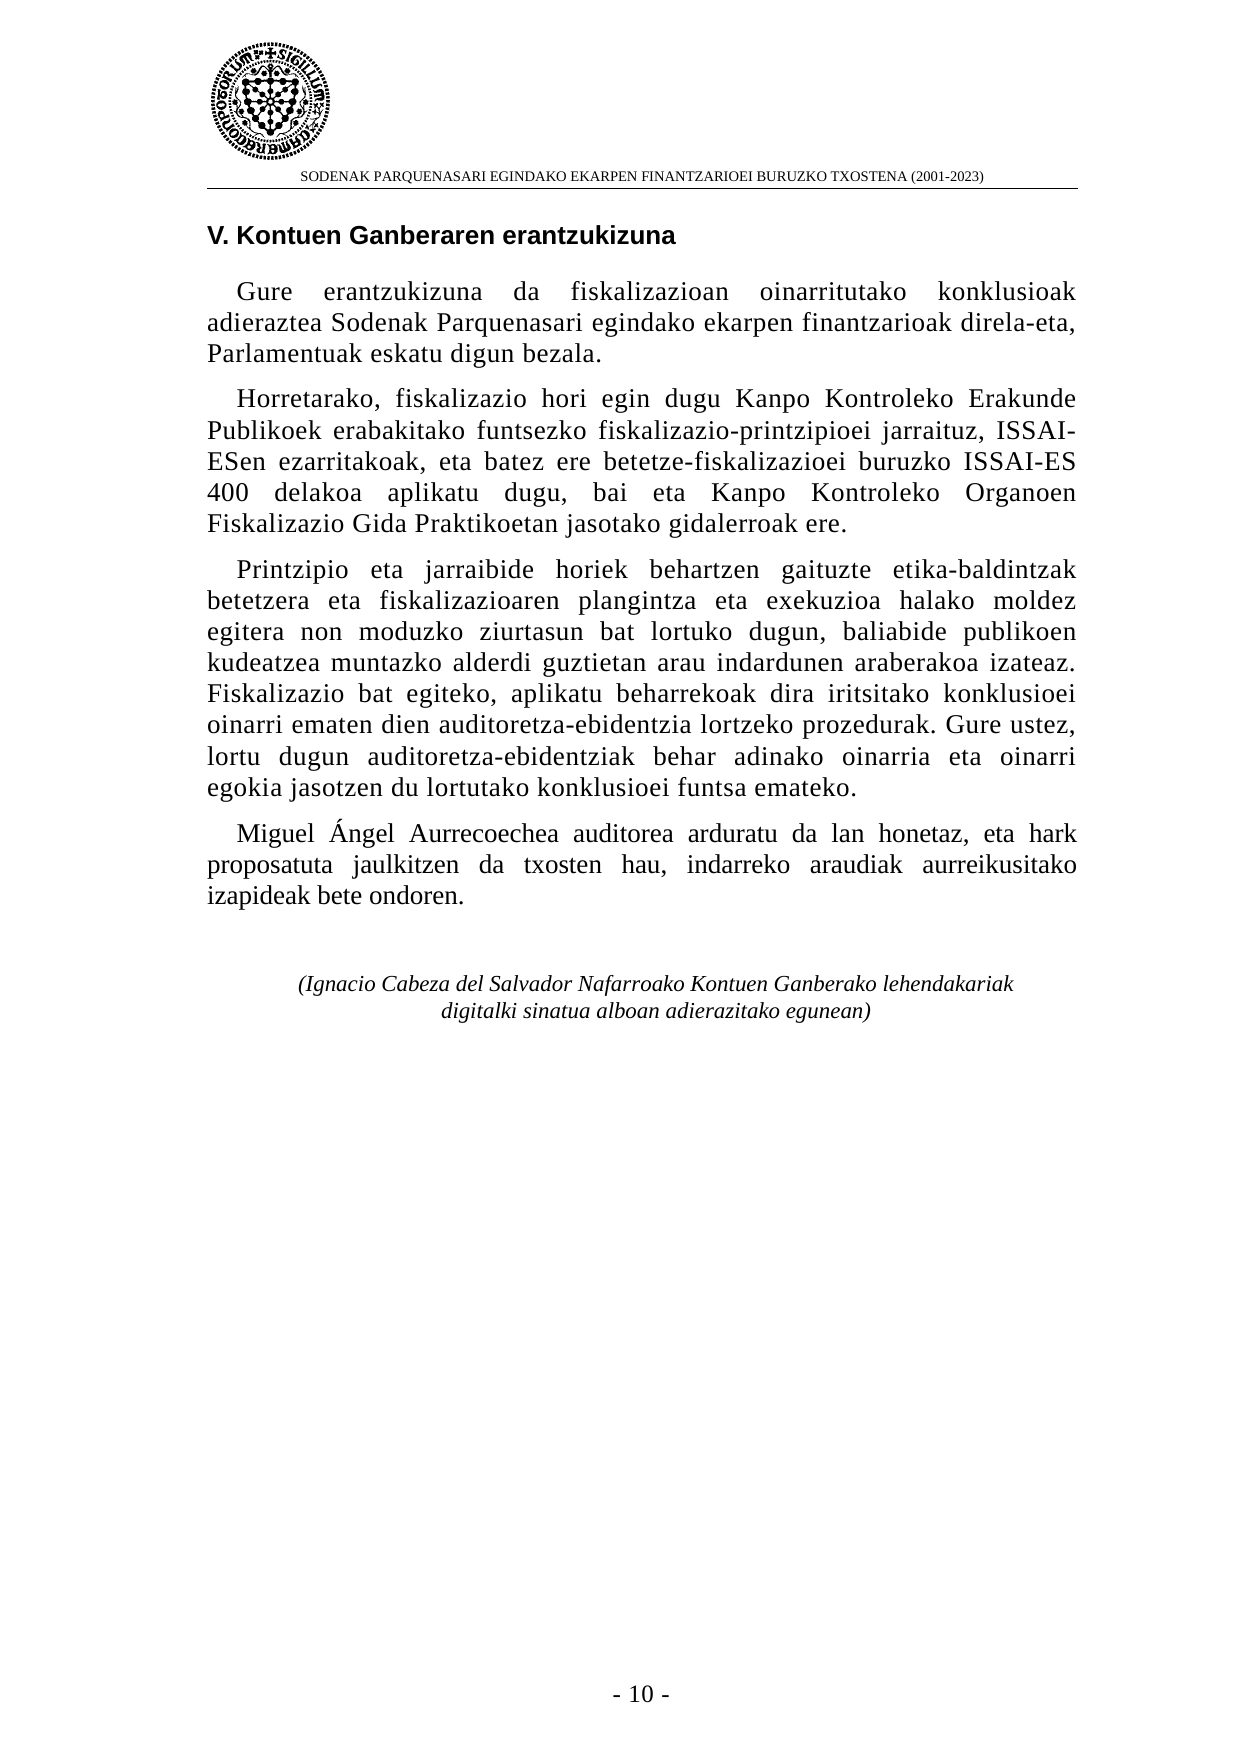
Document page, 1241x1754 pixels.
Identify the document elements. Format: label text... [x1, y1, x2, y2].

text digitalki sinatua alboan adierazitako egunean) [207, 997, 1078, 1023]
text Gure erantzukizuna da fiskalizazioan oinarritutako konklusioak adieraztea Sodenak Parquenasari egindako ekarpen finantzarioak direla-eta, Parlamentuak eskatu digun bezala. [207, 274, 1078, 368]
text Printzipio eta jarraibide horiek behartzen gaituzte etika-baldintzak betetzera eta fiskalizazioaren plangintza eta exekuzioa halako moldez egitera non moduzko ziurtasun bat lortuko dugun, baliabide publikoen kudeatzea muntazko alderdi guztietan arau indardunen araberakoa izateaz. Fiskalizazio bat egiteko, aplikatu beharrekoak dira iritsitako konklusioei oinarri ematen dien auditoretza-ebidentzia lortzeko prozedurak. Gure ustez, lortu dugun auditoretza-ebidentziak behar adinako oinarria eta oinarri egokia jasotzen du lortutako konklusioei funtsa emateko. [207, 553, 1078, 802]
text Horretarako, fiskalizazio hori egin dugu Kanpo Kontroleko Erakunde Publikoek erabakitako funtsezko fiskalizazio-printzipioei jarraituz, ISSAI-ESen ezarritakoak, eta batez ere betetze-fiskalizazioei buruzko ISSAI-ES 400 delakoa aplikatu dugu, bai eta Kanpo Kontroleko Organoen Fiskalizazio Gida Praktikoetan jasotako gidalerroak ere. [207, 383, 1078, 538]
picture [206, 38, 334, 164]
text V. Kontuen Ganberaren erantzukizuna [207, 220, 1078, 249]
text Miguel Ángel Aurrecoechea auditorea arduratu da lan honetaz, eta hark proposatuta jaulkitzen da txosten hau, indarreko araudiak aurreikusitako izapideak bete ondoren. [207, 817, 1078, 910]
text (Ignacio Cabeza del Salvador Nafarroako Kontuen Ganberako lehendakariak [207, 970, 1078, 997]
